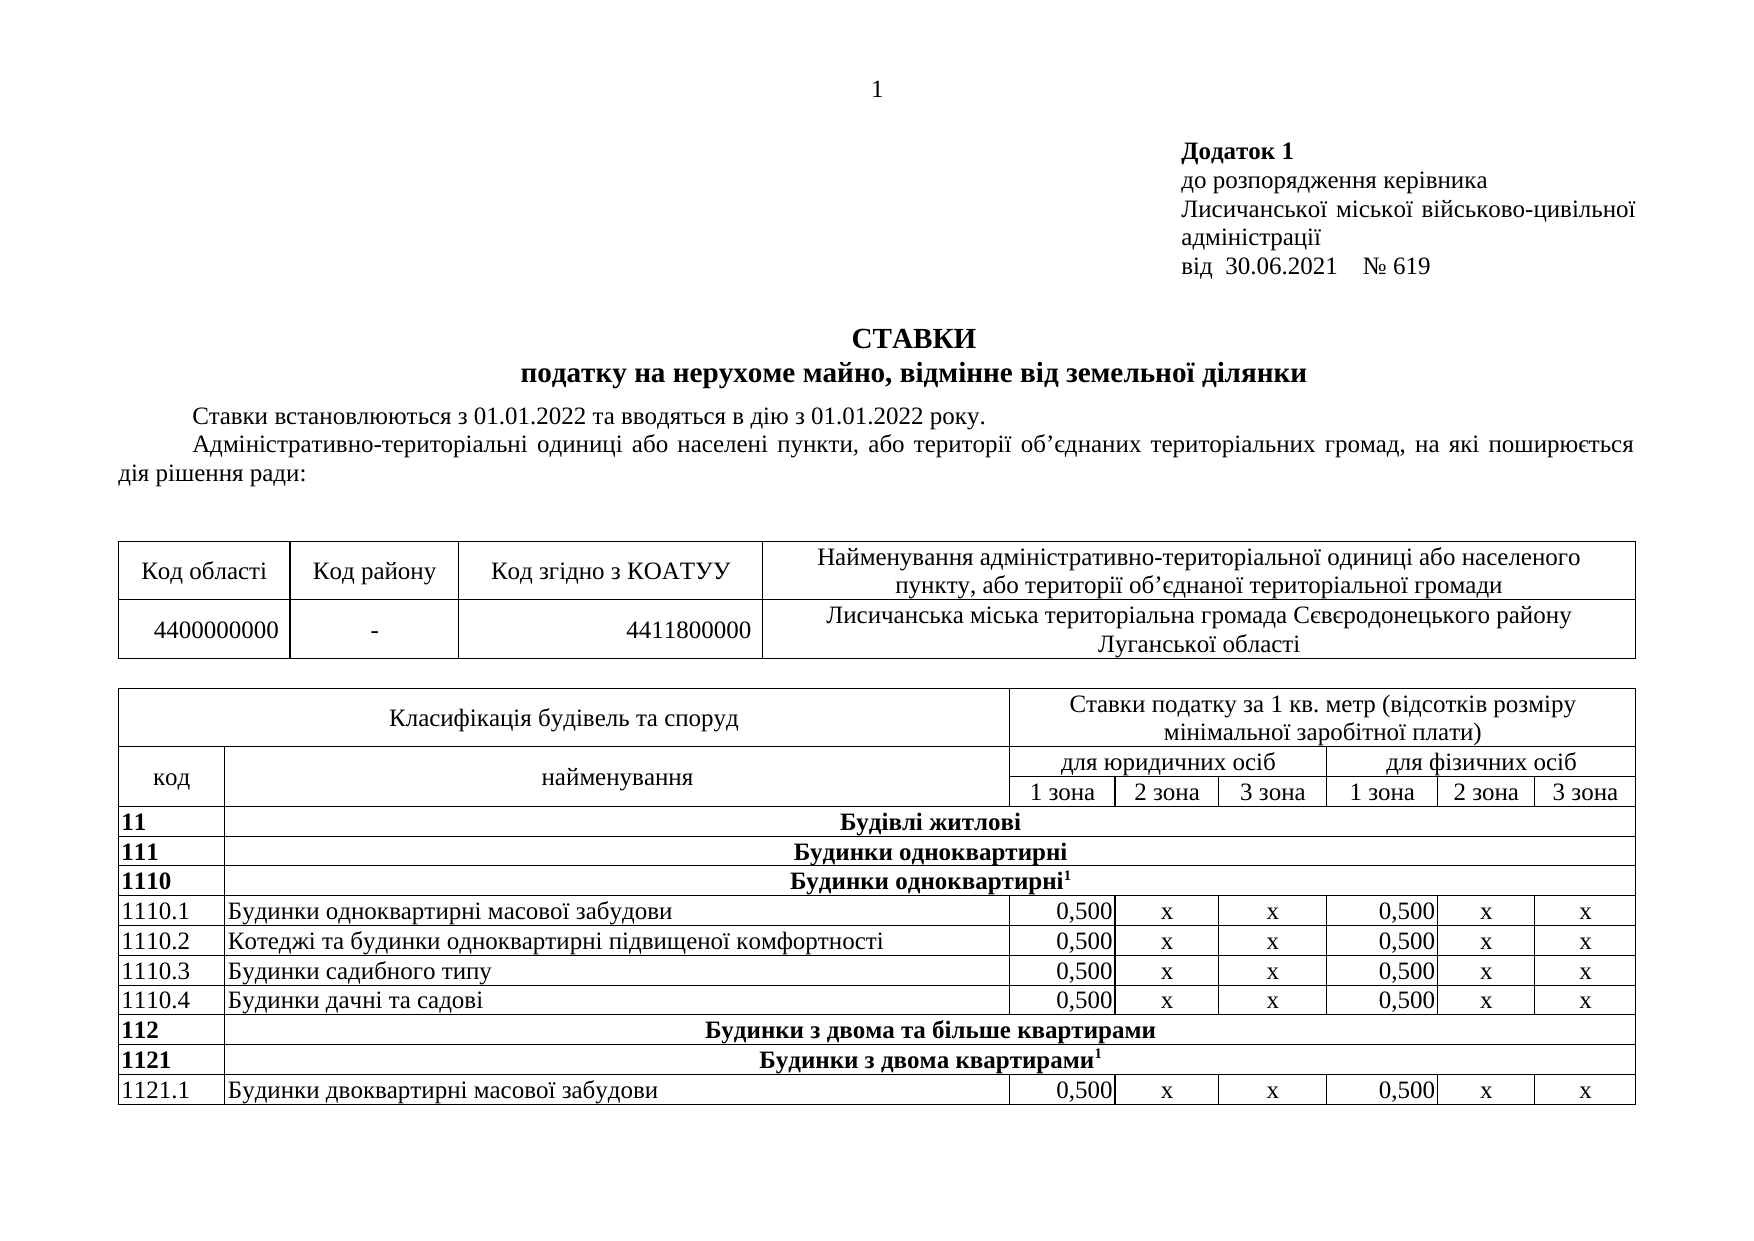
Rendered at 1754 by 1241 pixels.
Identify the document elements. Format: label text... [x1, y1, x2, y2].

table_cell 0,500 [1010, 926, 1114, 955]
table_cell 112 [119, 1015, 224, 1044]
table_cell х [1438, 896, 1534, 925]
table_header Найменування адміністративно-територіальної одиниці або населеного пункту, або території об’єднаної територіальної громади [763, 542, 1635, 599]
table_cell 2 зона [1438, 777, 1534, 806]
table_cell 0,500 [1327, 956, 1437, 984]
text від 30.06.2021 № 619 [1181, 251, 1636, 280]
table_cell 1110.4 [119, 986, 224, 1014]
table_cell Будинки дачні та садові [225, 986, 1009, 1014]
table_cell х [1219, 956, 1326, 984]
table_cell х [1219, 986, 1326, 1014]
table_cell 0,500 [1327, 896, 1437, 925]
table_cell Будинки одноквартирні масової забудови [225, 896, 1009, 925]
table_cell 1 зона [1010, 777, 1114, 806]
table_cell х [1219, 1075, 1326, 1104]
table_cell Лисичанська міська територіальна громада Сєвєродонецького району Луганської області [763, 600, 1635, 658]
table_header Ставки податку за 1 кв. метр (відсотків розміру мінімальної заробітної плати) [1010, 689, 1635, 746]
table_cell х [1116, 926, 1218, 955]
table_cell 1110 [119, 866, 224, 895]
table_cell 0,500 [1010, 956, 1114, 984]
table_cell х [1438, 1075, 1534, 1104]
table_cell х [1535, 926, 1635, 955]
table_cell 0,500 [1327, 986, 1437, 1014]
table_header Код згідно з КОАТУУ [459, 542, 762, 599]
table_cell х [1535, 956, 1635, 984]
table_cell 1121 [119, 1045, 224, 1074]
table_cell х [1535, 986, 1635, 1014]
table_cell х [1116, 1075, 1218, 1104]
table_cell 111 [119, 837, 224, 865]
text СТАВКИ [118, 321, 1636, 355]
table_cell Будинки одноквартирні [225, 837, 1635, 865]
table_cell для юридичних осіб [1010, 747, 1326, 776]
table_cell 0,500 [1010, 1075, 1114, 1104]
table_cell Будинки з двома та більше квартирами [225, 1015, 1635, 1044]
table_cell 1110.3 [119, 956, 224, 984]
text до розпорядження керівника [1181, 165, 1636, 194]
table_cell Будинки з двома квартирами1 [225, 1045, 1635, 1074]
table_cell х [1535, 896, 1635, 925]
table_cell 0,500 [1327, 1075, 1437, 1104]
table_cell 2 зона [1116, 777, 1218, 806]
table_header Код області [119, 542, 289, 599]
table_cell 1 зона [1327, 777, 1437, 806]
table_cell 1121.1 [119, 1075, 224, 1104]
table_cell х [1219, 926, 1326, 955]
table_cell Будинки садибного типу [225, 956, 1009, 984]
table_cell х [1219, 896, 1326, 925]
table_cell 1110.2 [119, 926, 224, 955]
text Лисичанської міської військово-цивільної адміністрації [1181, 194, 1636, 251]
table_cell х [1116, 896, 1218, 925]
table_header Класифікація будівель та споруд [119, 689, 1009, 746]
table_cell х [1438, 956, 1534, 984]
text Адміністративно-територіальні одиниці або населені пункти, або території об’єднаних територіальних громад, на які поширюється дія рішення ради: [118, 429, 1636, 487]
table_cell 3 зона [1219, 777, 1326, 806]
table_cell Будинки двоквартирні масової забудови [225, 1075, 1009, 1104]
table_cell 0,500 [1327, 926, 1437, 955]
text Ставки встановлюються з 01.01.2022 та вводяться в дію з 01.01.2022 року. [118, 401, 1636, 429]
table_cell 1110.1 [119, 896, 224, 925]
table_cell 4411800000 [459, 600, 762, 658]
table_cell х [1116, 986, 1218, 1014]
table_cell для фізичних осіб [1327, 747, 1635, 776]
table_cell х [1438, 986, 1534, 1014]
table_cell х [1116, 956, 1218, 984]
table_cell 4400000000 [119, 600, 289, 658]
table_cell код [119, 747, 224, 806]
table_cell 3 зона [1535, 777, 1635, 806]
table_cell Будинки одноквартирні1 [225, 866, 1635, 895]
text податку на нерухоме майно, відмінне від земельної ділянки [118, 355, 1636, 388]
table_cell найменування [225, 747, 1009, 806]
table_cell 0,500 [1010, 986, 1114, 1014]
table_cell Будівлі житлові [225, 807, 1635, 836]
table_cell 11 [119, 807, 224, 836]
table_cell х [1438, 926, 1534, 955]
table_cell - [291, 600, 458, 658]
table_cell х [1535, 1075, 1635, 1104]
text Додаток 1 [1181, 136, 1636, 165]
table_header Код району [291, 542, 458, 599]
table_cell Котеджі та будинки одноквартирні підвищеної комфортності [225, 926, 1009, 955]
table_cell 0,500 [1010, 896, 1114, 925]
